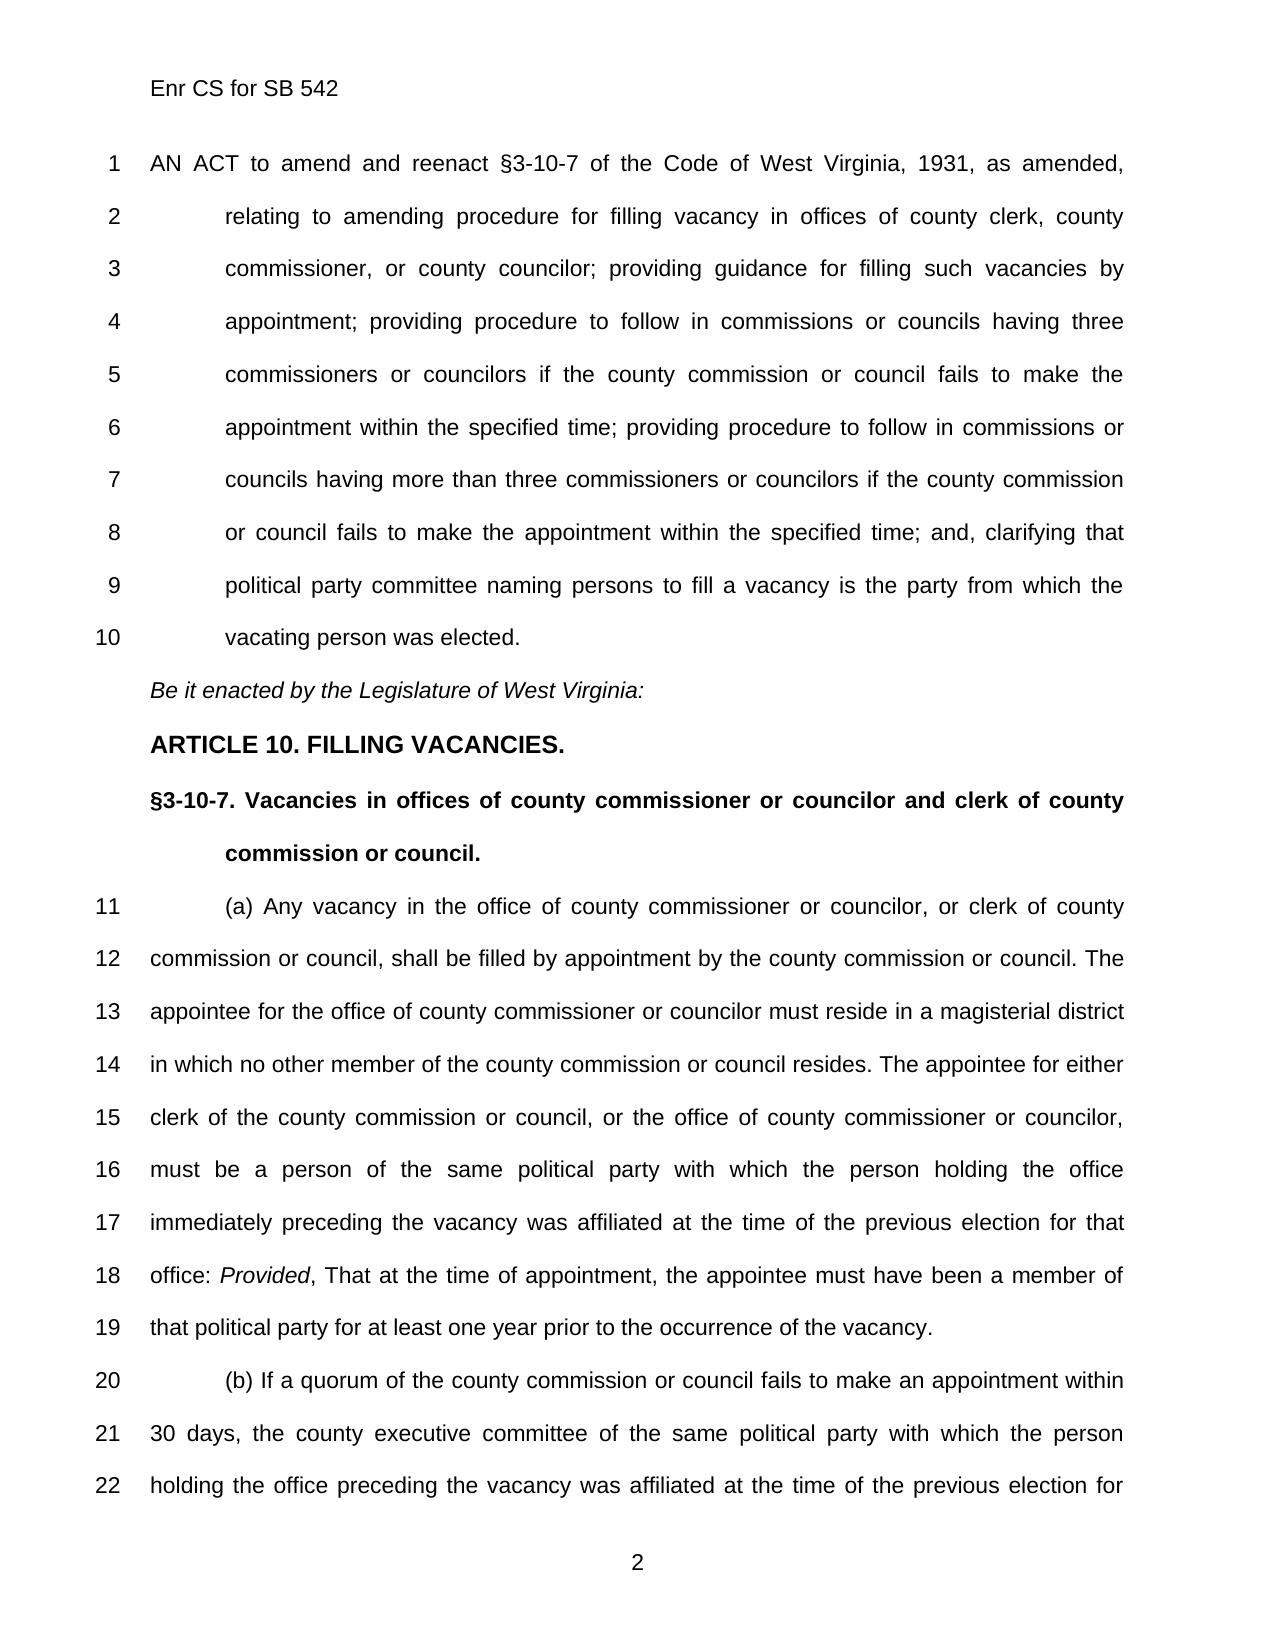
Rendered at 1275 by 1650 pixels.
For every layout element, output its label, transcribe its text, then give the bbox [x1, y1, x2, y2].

text Be it enacted by the Legislature of West Virginia: [150, 677, 1125, 703]
title AN ACT to amend and reenact §3-10-7 of the Code of West Virginia, 1931, as amended, relating to amending procedure for filling vacancy in offices of county clerk, county commissioner, or county councilor; providing guidance for filling such vacancies by appointment; providing procedure to follow in commissions or councils having three commissioners or councilors if the county commission or council fails to make the appointment within the specified time; providing procedure to follow in commissions or councils having more than three commissioners or councilors if the county commission or council fails to make the appointment within the specified time; and, clarifying that political party committee naming persons to fill a vacancy is the party from which the vacating person was elected. [150, 150, 1125, 651]
subtitle §3-10-7. Vacancies in offices of county commissioner or councilor and clerk of county commission or council. [150, 787, 1125, 866]
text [150, 1367, 1125, 1499]
text (a) Any vacancy in the office of county commissioner or councilor, or clerk of county commission or council, shall be filled by appointment by the county commission or council. The appointee for the office of county commissioner or councilor must reside in a magisterial district in which no other member of the county commission or council resides. The appointee for either clerk of the county commission or council, or the office of county commissioner or councilor, must be a person of the same political party with which the person holding the office immediately preceding the vacancy was affiliated at the time of the previous election for that office: Provided, That at the time of appointment, the appointee must have been a member of that political party for at least one year prior to the occurrence of the vacancy. [150, 893, 1125, 1341]
subtitle ARTICLE 10. FILLING VACANCIES. [150, 730, 1125, 758]
